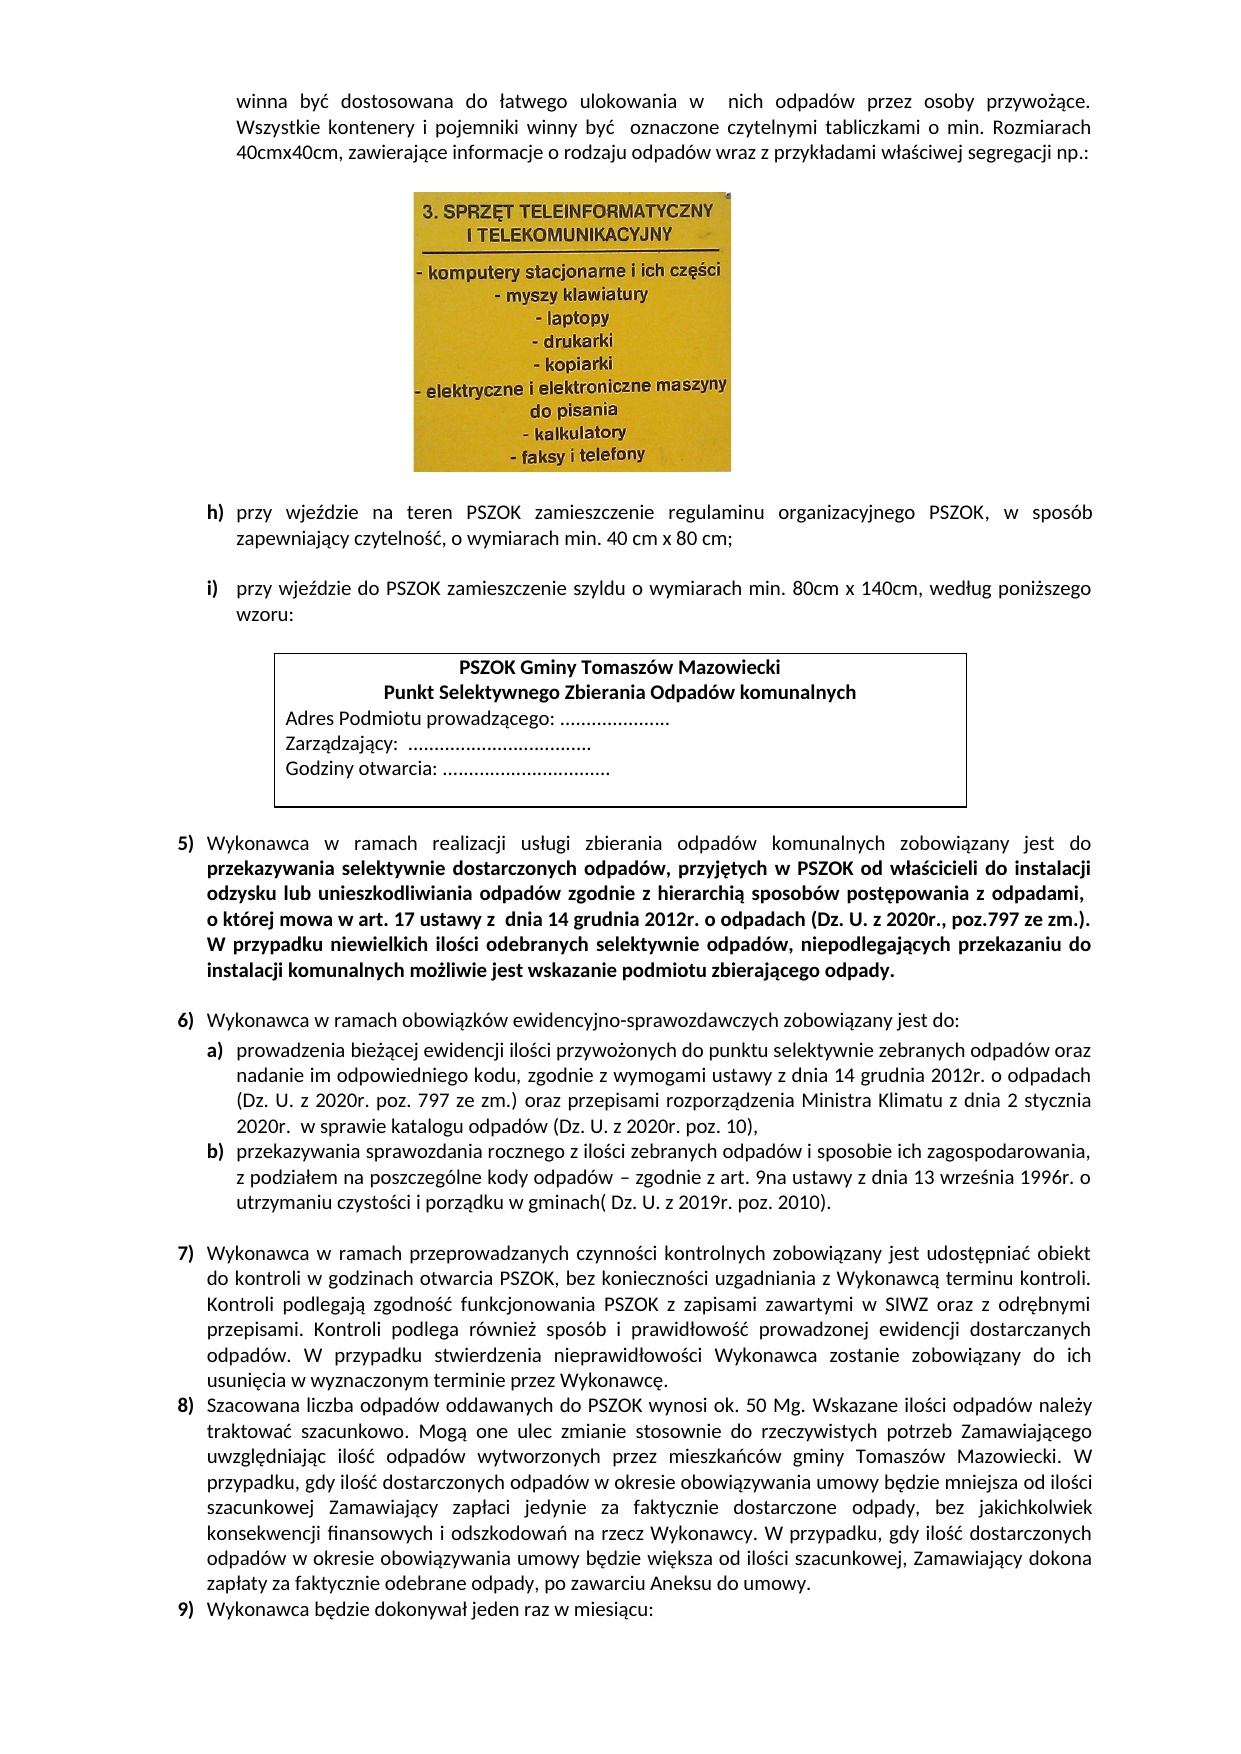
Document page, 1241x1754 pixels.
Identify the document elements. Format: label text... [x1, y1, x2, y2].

list prowadzenia bieżącej ewidencji ilości przywożonych do punktu selektywnie zebranych odpadów oraz nadanie im odpowiedniego kodu, zgodnie z wymogami ustawy z dnia 14 grudnia 2012r. o odpadach (Dz. U. z 2020r. poz. 797 ze zm.) oraz przepisami rozporządzenia Ministra Klimatu z dnia 2 stycznia 2020r. w sprawie katalogu odpadów (Dz. U. z 2020r. poz. 10), [207, 1037, 1093, 1138]
table_header PSZOK Gminy Tomaszów Mazowiecki Punkt Selektywnego Zbierania Odpadów komunalnych Adres Podmiotu prowadzącego: ..................... Zarządzający: ................................... Godziny otwarcia: ................................ [275, 654, 966, 806]
list przy wjeździe do PSZOK zamieszczenie szyldu o wymiarach min. 80cm x 140cm, według poniższego wzoru: [207, 576, 1093, 626]
list Wykonawca w ramach realizacji usługi zbierania odpadów komunalnych zobowiązany jest do przekazywania selektywnie dostarczonych odpadów, przyjętych w PSZOK od właścicieli do instalacji odzysku lub unieszkodliwiania odpadów zgodnie z hierarchią sposobów postępowania z odpadami, o której mowa w art. 17 ustawy z dnia 14 grudnia 2012r. o odpadach (Dz. U. z 2020r., poz.797 ze zm.). W przypadku niewielkich ilości odebranych selektywnie odpadów, niepodlegających przekazaniu do instalacji komunalnych możliwie jest wskazanie podmiotu zbierającego odpady. [177, 830, 1093, 982]
list Wykonawca będzie dokonywał jeden raz w miesiącu: [177, 1596, 1093, 1621]
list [207, 89, 1093, 165]
list Wykonawca w ramach przeprowadzanych czynności kontrolnych zobowiązany jest udostępniać obiekt do kontroli w godzinach otwarcia PSZOK, bez konieczności uzgadniania z Wykonawcą terminu kontroli. Kontroli podlegają zgodność funkcjonowania PSZOK z zapisami zawartymi w SIWZ oraz z odrębnymi przepisami. Kontroli podlega również sposób i prawidłowość prowadzonej ewidencji dostarczanych odpadów. W przypadku stwierdzenia nieprawidłowości Wykonawca zostanie zobowiązany do ich usunięcia w wyznaczonym terminie przez Wykonawcę. [177, 1240, 1093, 1393]
list przekazywania sprawozdania rocznego z ilości zebranych odpadów i sposobie ich zagospodarowania, z podziałem na poszczególne kody odpadów – zgodnie z art. 9na ustawy z dnia 13 września 1996r. o utrzymaniu czystości i porządku w gminach( Dz. U. z 2019r. poz. 2010). [207, 1138, 1093, 1215]
list Szacowana liczba odpadów oddawanych do PSZOK wynosi ok. 50 Mg. Wskazane ilości odpadów należy traktować szacunkowo. Mogą one ulec zmianie stosownie do rzeczywistych potrzeb Zamawiającego uwzględniając ilość odpadów wytworzonych przez mieszkańców gminy Tomaszów Mazowiecki. W przypadku, gdy ilość dostarczonych odpadów w okresie obowiązywania umowy będzie mniejsza od ilości szacunkowej Zamawiający zapłaci jedynie za faktycznie dostarczone odpady, bez jakichkolwiek konsekwencji finansowych i odszkodowań na rzecz Wykonawcy. W przypadku, gdy ilość dostarczonych odpadów w okresie obowiązywania umowy będzie większa od ilości szacunkowej, Zamawiający dokona zapłaty za faktycznie odebrane odpady, po zawarciu Aneksu do umowy. [177, 1393, 1093, 1596]
list przy wjeździe na teren PSZOK zamieszczenie regulaminu organizacyjnego PSZOK, w sposób zapewniający czytelność, o wymiarach min. 40 cm x 80 cm; [207, 499, 1093, 550]
list Wykonawca w ramach obowiązków ewidencyjno-sprawozdawczych zobowiązany jest do: [177, 1008, 1093, 1033]
